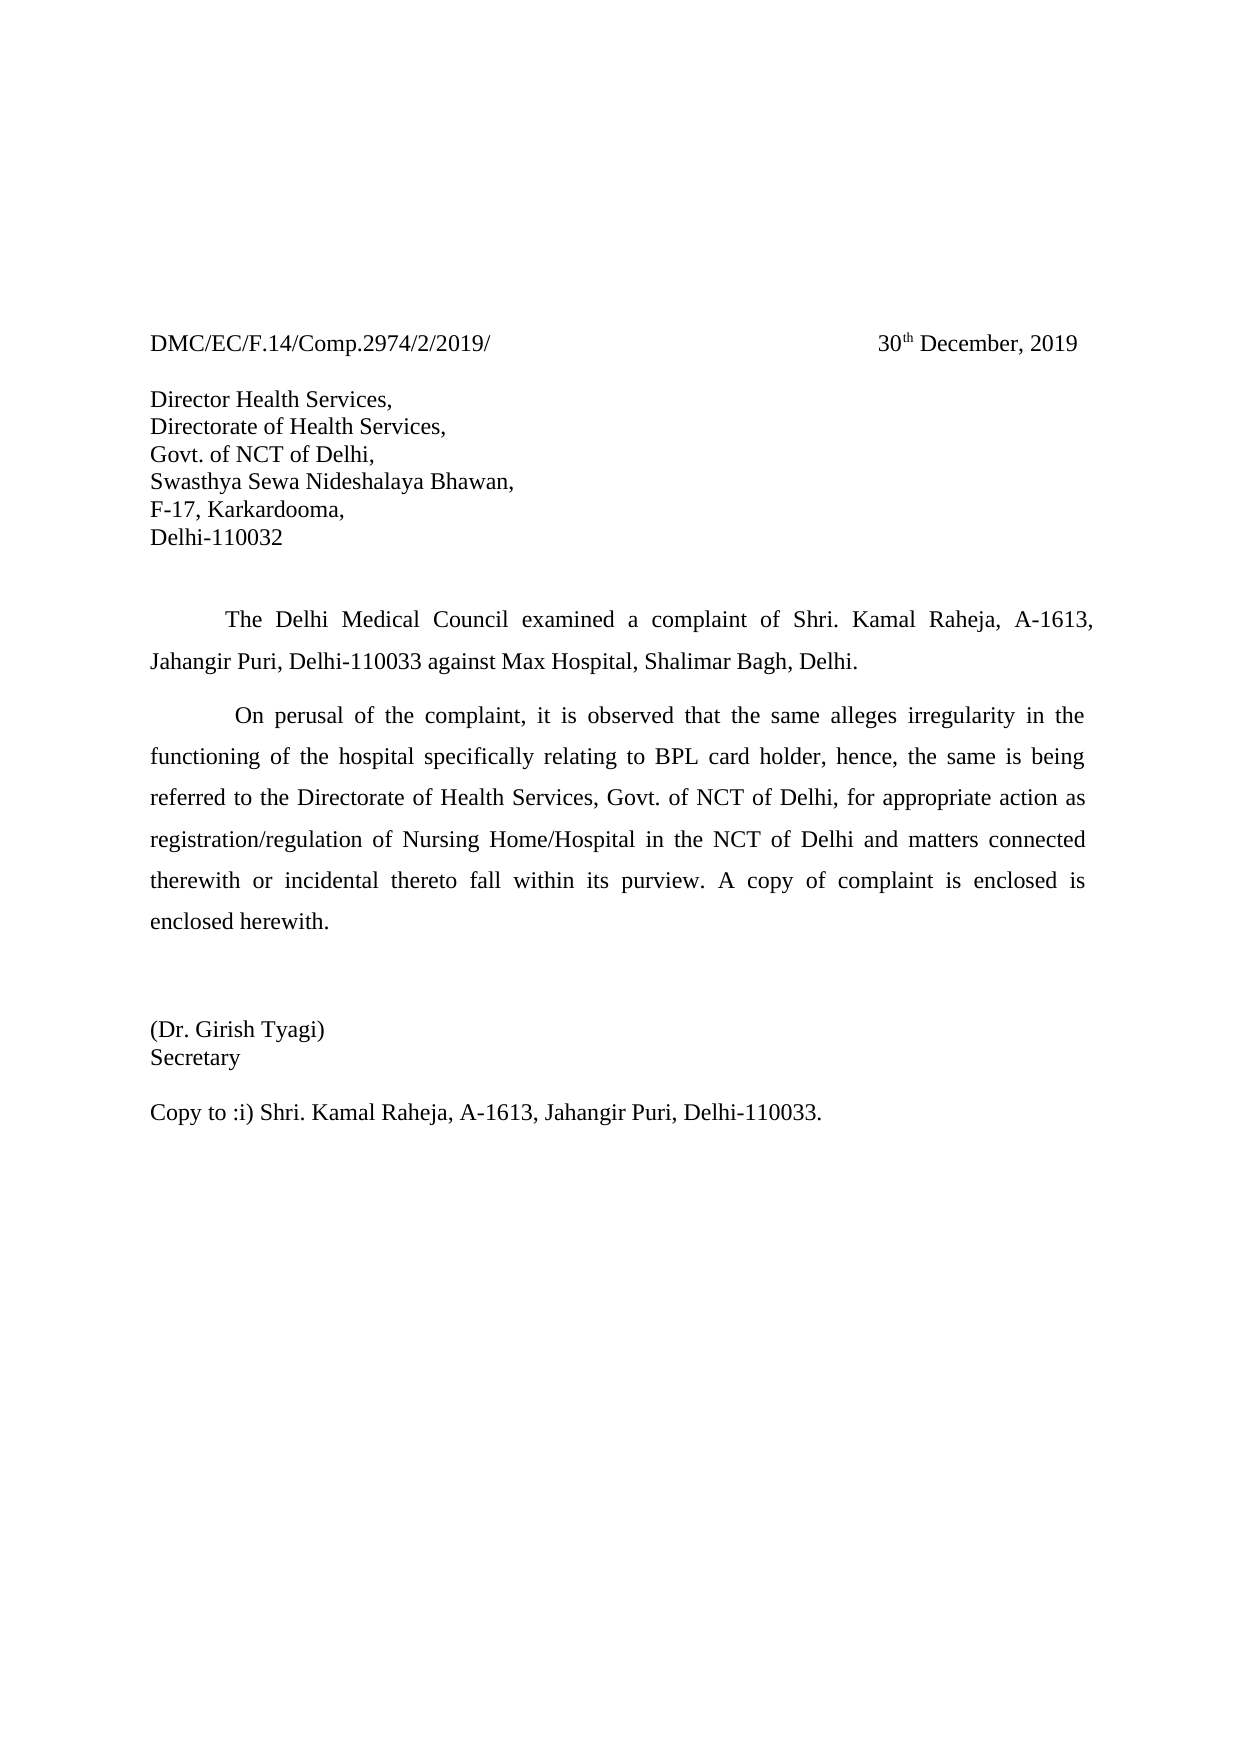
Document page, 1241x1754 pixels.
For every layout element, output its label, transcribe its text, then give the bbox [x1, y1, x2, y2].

text (Dr. Girish Tyagi) [150, 1015, 1096, 1043]
text Secretary [150, 1043, 1096, 1070]
text Directorate of Health Services, [150, 412, 1087, 440]
list On perusal of the complaint, it is observed that the same alleges irregularity in the functioning of the hospital specifically relating to BPL card holder, hence, the same is being referred to the Directorate of Health Services, Govt. of NCT of Delhi, for appropriate action as registration/regulation of Nursing Home/Hospital in the NCT of Delhi and matters connected therewith or incidental thereto fall within its purview. A copy of complaint is enclosed is enclosed herewith. [150, 701, 1087, 935]
text DMC/EC/F.14/Comp.2974/2/2019/ 30th December, 2019 [150, 329, 1096, 357]
text Delhi-110032 [150, 523, 1087, 550]
text F-17, Karkardooma, [150, 495, 1087, 523]
text Govt. of NCT of Delhi, [150, 440, 1087, 467]
text Director Health Services, [150, 384, 1087, 412]
text Swasthya Sewa Nideshalaya Bhawan, [150, 467, 1087, 495]
text Copy to :i) Shri. Kamal Raheja, A-1613, Jahangir Puri, Delhi-110033. [150, 1098, 1096, 1126]
text The Delhi Medical Council examined a complaint of Shri. Kamal Raheja, A-1613, Jahangir Puri, Delhi-110033 against Max Hospital, Shalimar Bagh, Delhi. [150, 605, 1096, 674]
